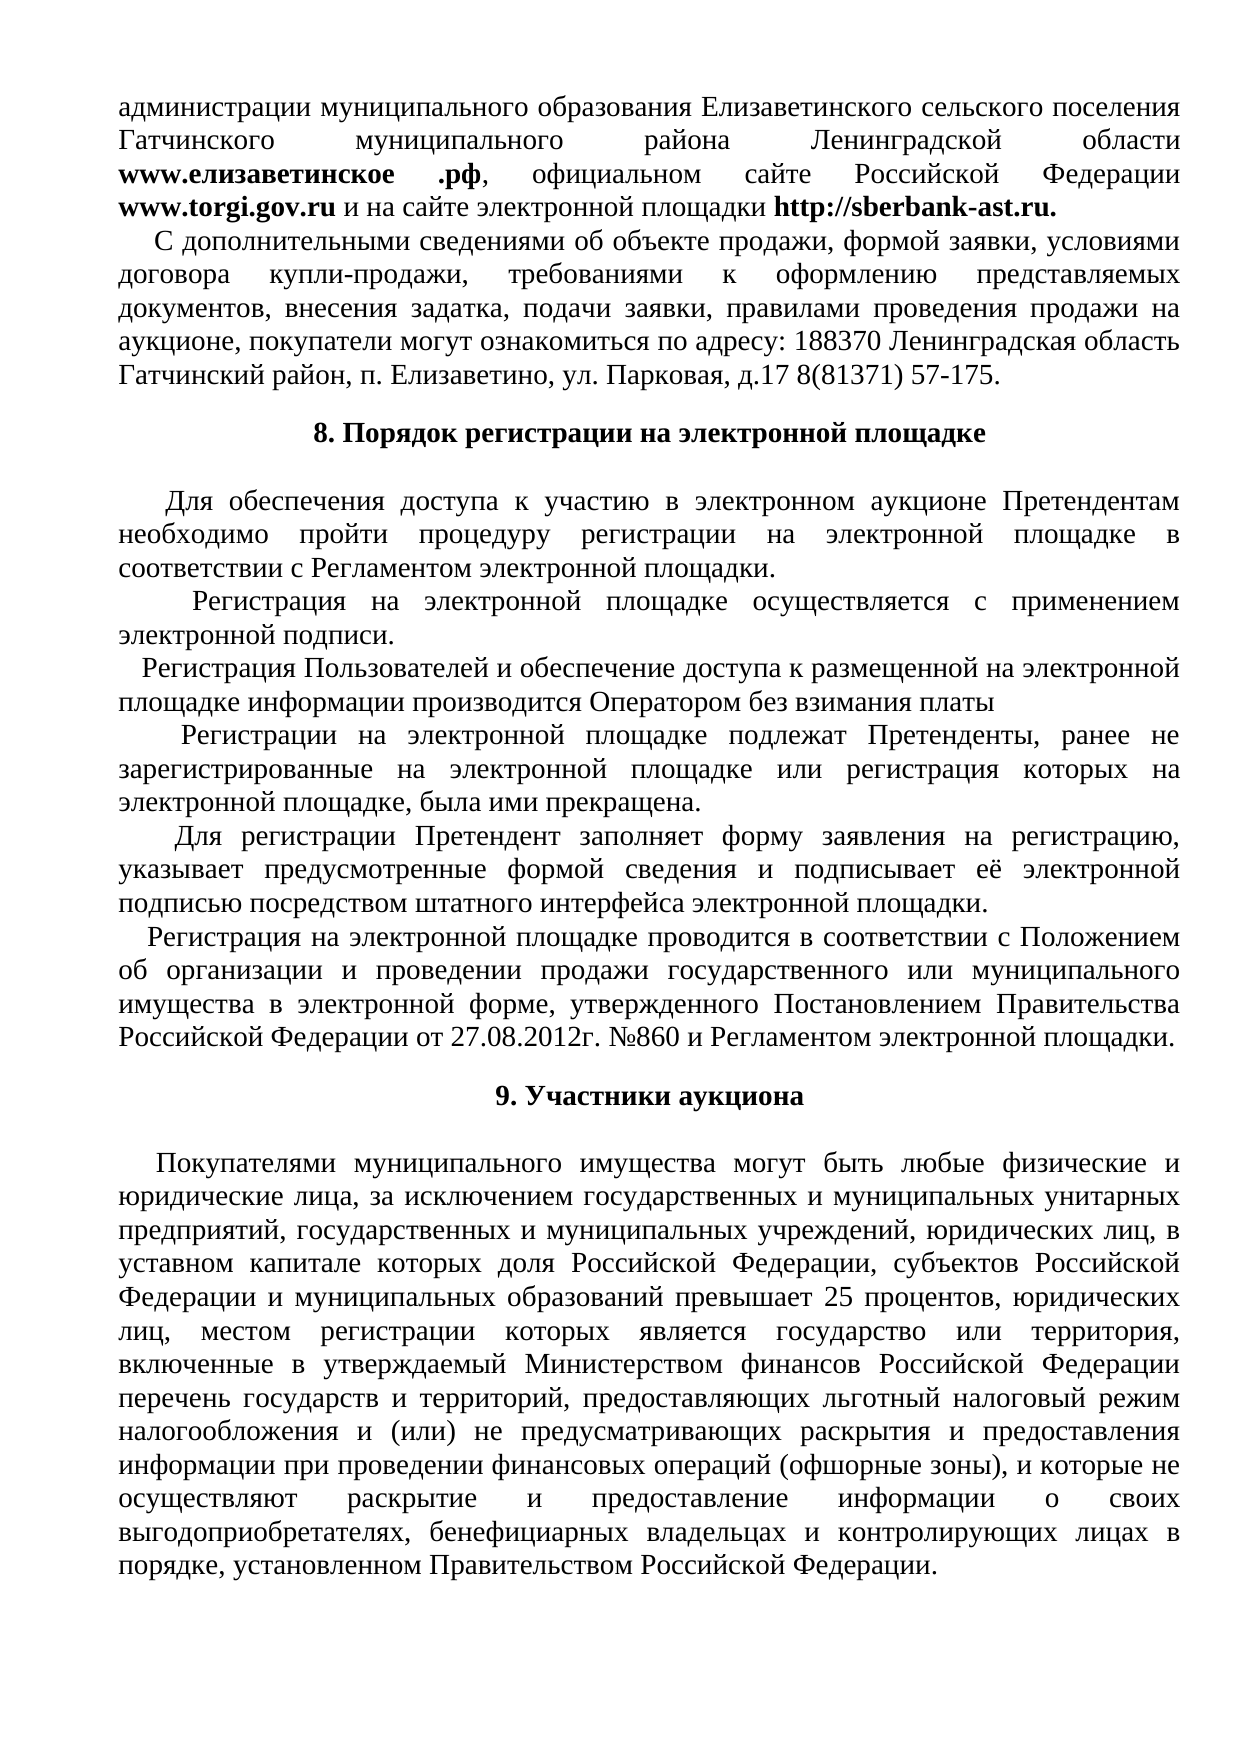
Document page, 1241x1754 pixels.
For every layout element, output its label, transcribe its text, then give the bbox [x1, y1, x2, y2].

text Для регистрации Претендент заполняет форму заявления на регистрацию, указывает предусмотренные формой сведения и подписывает её электронной подписью посредством штатного интерфейса электронной площадки. [118, 818, 1181, 919]
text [118, 89, 1181, 223]
text Регистрация на электронной площадке проводится в соответствии с Положением об организации и проведении продажи государственного или муниципального имущества в электронной форме, утвержденного Постановлением Правительства Российской Федерации от 27.08.2012г. №860 и Регламентом электронной площадки. [118, 919, 1181, 1053]
subtitle 8. Порядок регистрации на электронной площадке [118, 416, 1181, 449]
text Регистрация на электронной площадке осуществляется с применением электронной подписи. [118, 583, 1181, 650]
subtitle 9. Участники аукциона [118, 1078, 1181, 1111]
text Регистрация Пользователей и обеспечение доступа к размещенной на электронной площадке информации производится Оператором без взимания платы [118, 650, 1181, 717]
text Покупателями муниципального имущества могут быть любые физические и юридические лица, за исключением государственных и муниципальных унитарных предприятий, государственных и муниципальных учреждений, юридических лиц, в уставном капитале которых доля Российской Федерации, субъектов Российской Федерации и муниципальных образований превышает 25 процентов, юридических лиц, местом регистрации которых является государство или территория, включенные в утверждаемый Министерством финансов Российской Федерации перечень государств и территорий, предоставляющих льготный налоговый режим налогообложения и (или) не предусматривающих раскрытия и предоставления информации при проведении финансовых операций (офшорные зоны), и которые не осуществляют раскрытие и предоставление информации о своих выгодоприобретателях, бенефициарных владельцах и контролирующих лицах в порядке, установленном Правительством Российской Федерации. [118, 1145, 1181, 1581]
text С дополнительными сведениями об объекте продажи, формой заявки, условиями договора купли-продажи, требованиями к оформлению представляемых документов, внесения задатка, подачи заявки, правилами проведения продажи на аукционе, покупатели могут ознакомиться по адресу: 188370 Ленинградская область Гатчинский район, п. Елизаветино, ул. Парковая, д.17 8(81371) 57-175. [118, 223, 1181, 391]
text Регистрации на электронной площадке подлежат Претенденты, ранее не зарегистрированные на электронной площадке или регистрация которых на электронной площадке, была ими прекращена. [118, 717, 1181, 818]
text Для обеспечения доступа к участию в электронном аукционе Претендентам необходимо пройти процедуру регистрации на электронной площадке в соответствии с Регламентом электронной площадки. [118, 483, 1181, 583]
